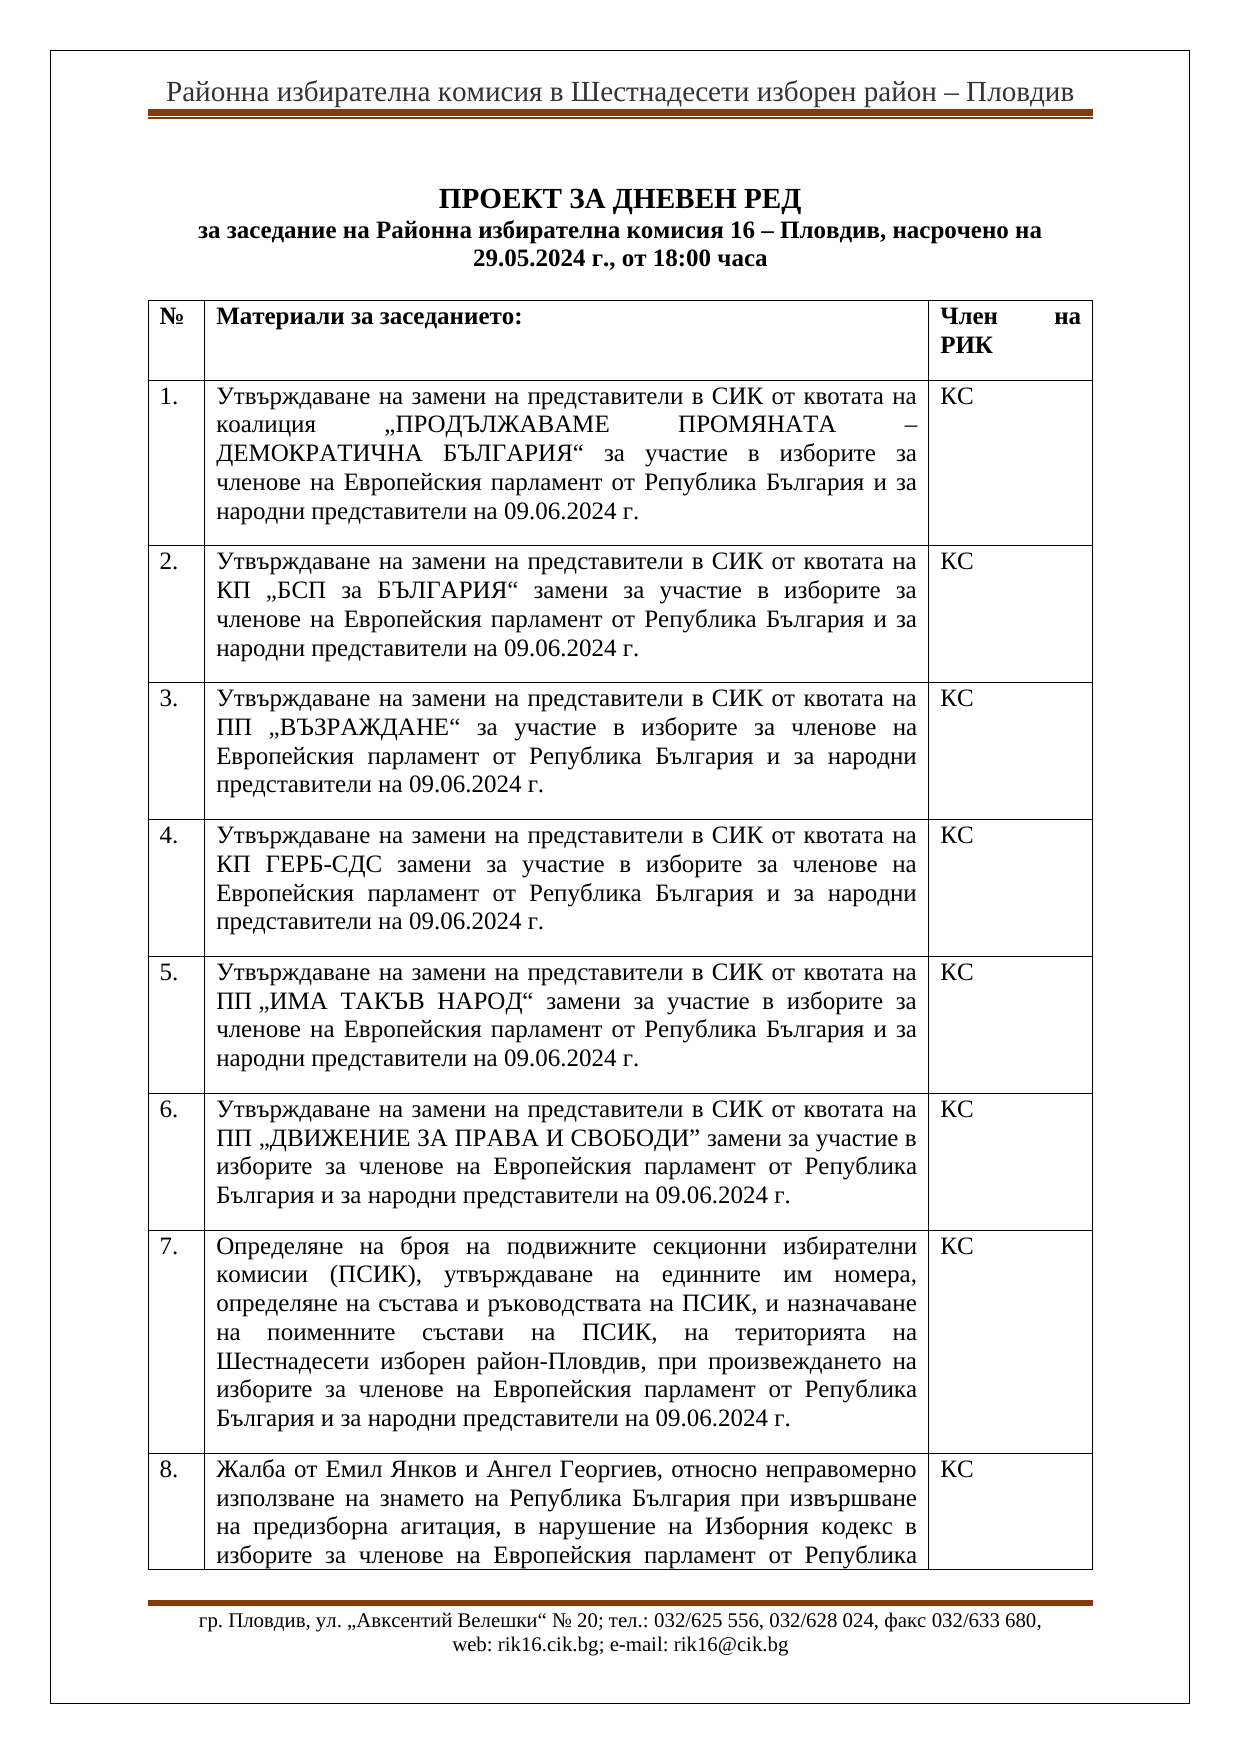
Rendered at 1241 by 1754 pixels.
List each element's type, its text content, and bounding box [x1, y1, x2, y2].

table_cell Утвърждаване на замени на представители в СИК от квотата на коалиция „ПРОДЪЛЖАВАМЕ ПРОМЯНАТА – ДЕМОКРАТИЧНА БЪЛГАРИЯ“ за участие в изборите за членове на Европейския парламент от Република България и за народни представители на 09.06.2024 г. [205, 381, 928, 545]
table_cell Утвърждаване на замени на представители в СИК от квотата на ПП „ВЪЗРАЖДАНЕ“ за участие в изборите за членове на Европейския парламент от Република България и за народни представители на 09.06.2024 г. [205, 683, 928, 819]
table_cell Утвърждаване на замени на представители в СИК от квотата на ПП „ДВИЖЕНИЕ ЗА ПРАВА И СВОБОДИ” замени за участие в изборите за членове на Европейския парламент от Република България и за народни представители на 09.06.2024 г. [205, 1094, 928, 1230]
table_cell КС [929, 381, 1092, 545]
table_cell 1. [149, 381, 204, 545]
table_header Материали за заседанието: [205, 301, 928, 380]
table_cell Определяне на броя на подвижните секционни избирателни комисии (ПСИК), утвърждаване на единните им номера, определяне на състава и ръководствата на ПСИК, и назначаване на поименните състави на ПСИК, на територията на Шестнадесети изборен район-Пловдив, при произвеждането на изборите за членове на Европейския парламент от Република България и за народни представители на 09.06.2024 г. [205, 1231, 928, 1453]
table_header Член на РИК [929, 301, 1092, 380]
table_cell КС [929, 683, 1092, 819]
table_cell КС [929, 1094, 1092, 1230]
table_cell Утвърждаване на замени на представители в СИК от квотата на КП „БСП за БЪЛГАРИЯ“ замени за участие в изборите за членове на Европейския парламент от Република България и за народни представители на 09.06.2024 г. [205, 546, 928, 682]
table_cell 6. [149, 1094, 204, 1230]
table_cell 2. [149, 546, 204, 682]
table_cell КС [929, 820, 1092, 956]
table_cell 8. [149, 1454, 204, 1569]
table_cell 5. [149, 957, 204, 1093]
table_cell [205, 1454, 928, 1569]
table_cell Утвърждаване на замени на представители в СИК от квотата на ПП „ИМА ТАКЪВ НАРОД“ замени за участие в изборите за членове на Европейския парламент от Република България и за народни представители на 09.06.2024 г. [205, 957, 928, 1093]
table_cell Утвърждаване на замени на представители в СИК от квотата на КП ГЕРБ-СДС замени за участие в изборите за членове на Европейския парламент от Република България и за народни представители на 09.06.2024 г. [205, 820, 928, 956]
table_header № [149, 301, 204, 380]
table_cell 4. [149, 820, 204, 956]
table_cell КС [929, 957, 1092, 1093]
table_cell КС [929, 546, 1092, 682]
table_cell КС [929, 1231, 1092, 1453]
text ПРОЕКТ ЗА ДНЕВЕН РЕД за заседание на Районна избирателна комисия 16 – Пловдив, насрочено на 29.05.2024 г., от 18:00 часа [147, 181, 1093, 272]
table_cell 7. [149, 1231, 204, 1453]
table_cell 3. [149, 683, 204, 819]
table_cell КС [929, 1454, 1092, 1569]
